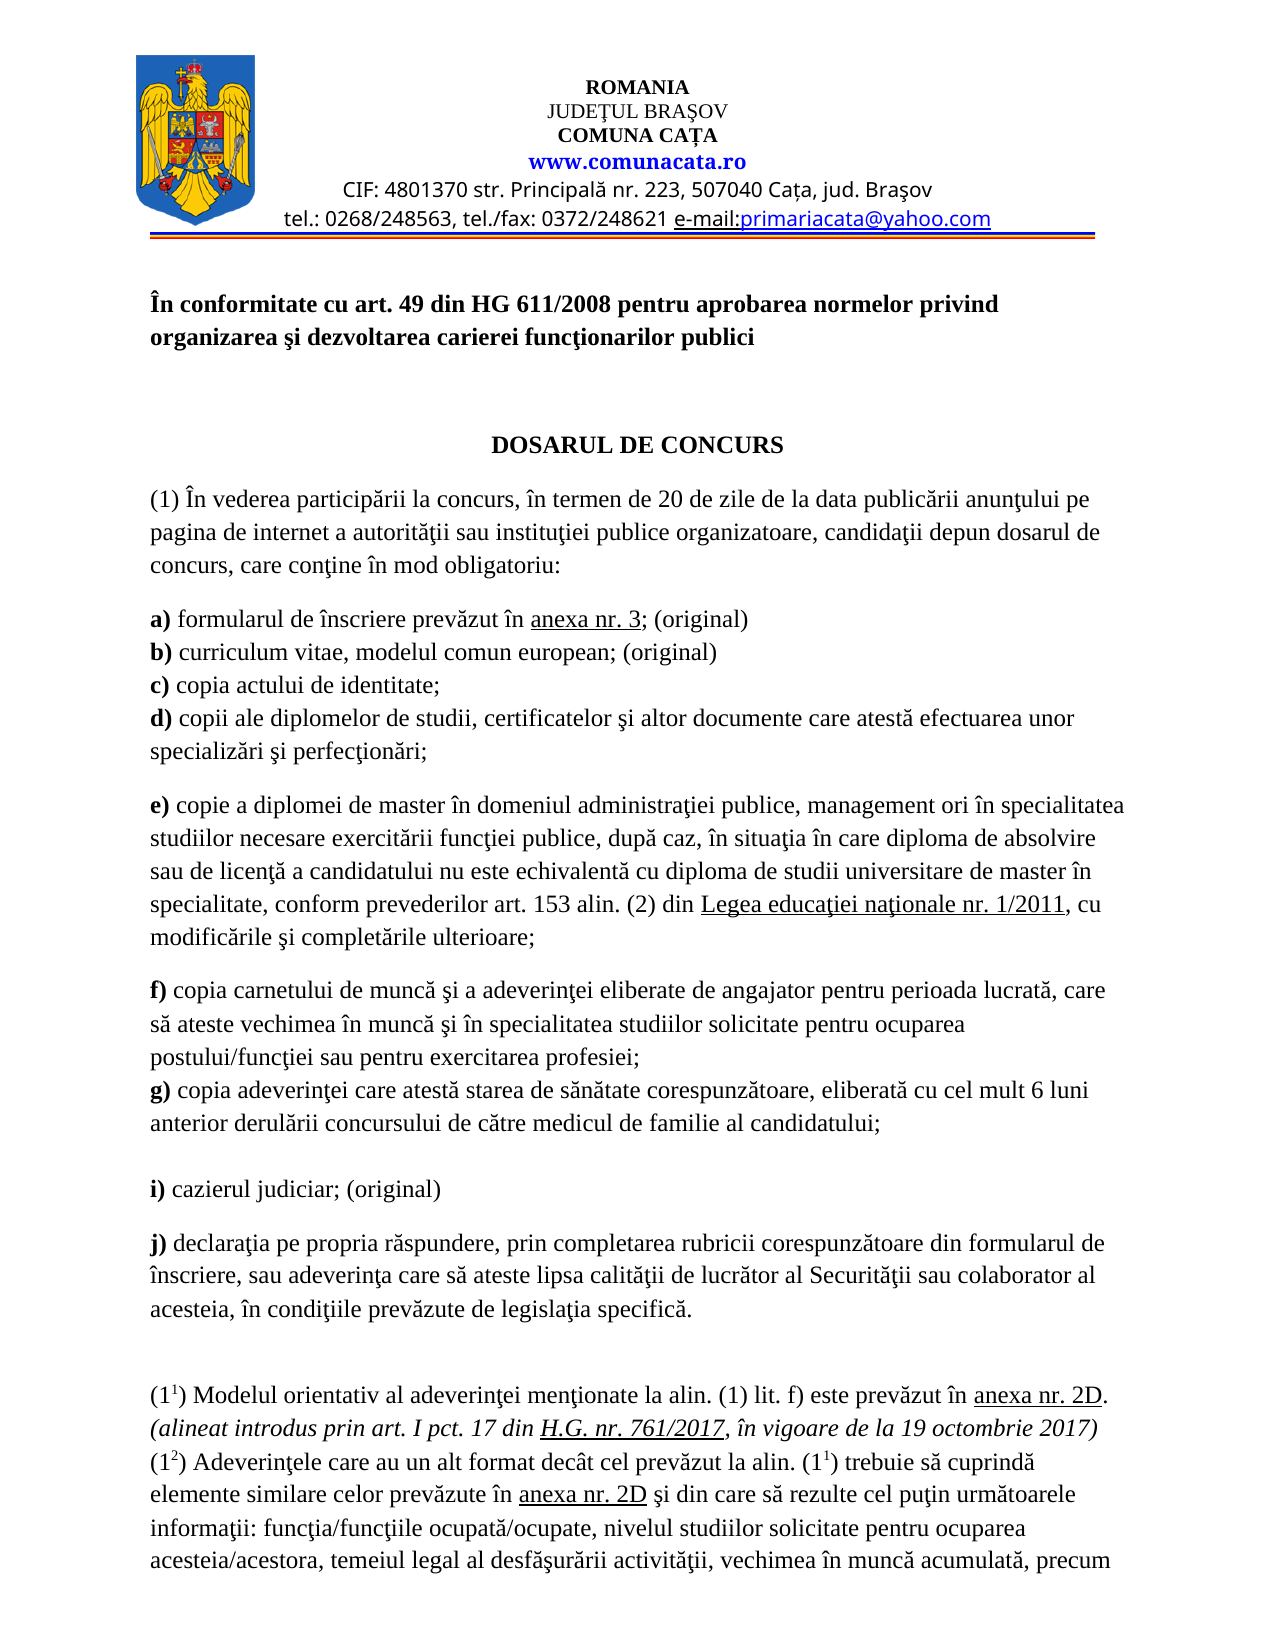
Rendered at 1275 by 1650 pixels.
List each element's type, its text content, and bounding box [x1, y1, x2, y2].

text j) declaraţia pe propria răspundere, prin completarea rubricii corespunzătoare din formularul de înscriere, sau adeverinţa care să ateste lipsa calităţii de lucrător al Securităţii sau colaborator al acesteia, în condiţiile prevăzute de legislaţia specifică. [150, 1228, 1125, 1322]
text a) formularul de înscriere prevăzut în anexa nr. 3; (original) b) curriculum vitae, modelul comun european; (original) c) copia actului de identitate; d) copii ale diplomelor de studii, certificatelor şi altor documente care atestă efectuarea unor specializări şi perfecţionări; [150, 604, 1125, 764]
text f) copia carnetului de muncă şi a adeverinţei eliberate de angajator pentru perioada lucrată, care să ateste vechimea în muncă şi în specialitatea studiilor solicitate pentru ocuparea postului/funcţiei sau pentru exercitarea profesiei; g) copia adeverinţei care atestă starea de sănătate corespunzătoare, eliberată cu cel mult 6 luni anterior derulării concursului de către medicul de familie al candidatului; i) cazierul judiciar; (original) [150, 976, 1125, 1202]
text (1) În vederea participării la concurs, în termen de 20 de zile de la data publicării anunţului pe pagina de internet a autorităţii sau instituţiei publice organizatoare, candidaţii depun dosarul de concurs, care conţine în mod obligatoriu: [150, 484, 1125, 579]
picture [134, 53, 256, 227]
picture [150, 232, 1096, 239]
text DOSARUL DE CONCURS [150, 430, 1125, 459]
text În conformitate cu art. 49 din HG 611/2008 pentru aprobarea normelor privind organizarea şi dezvoltarea carierei funcţionarilor publici [150, 289, 1125, 351]
text e) copie a diplomei de master în domeniul administraţiei publice, management ori în specialitatea studiilor necesare exercitării funcţiei publice, după caz, în situaţia în care diploma de absolvire sau de licenţă a candidatului nu este echivalentă cu diploma de studii universitare de master în specialitate, conform prevederilor art. 153 alin. (2) din Legea educaţiei naţionale nr. 1/2011, cu modificările şi completările ulterioare; [150, 790, 1125, 951]
